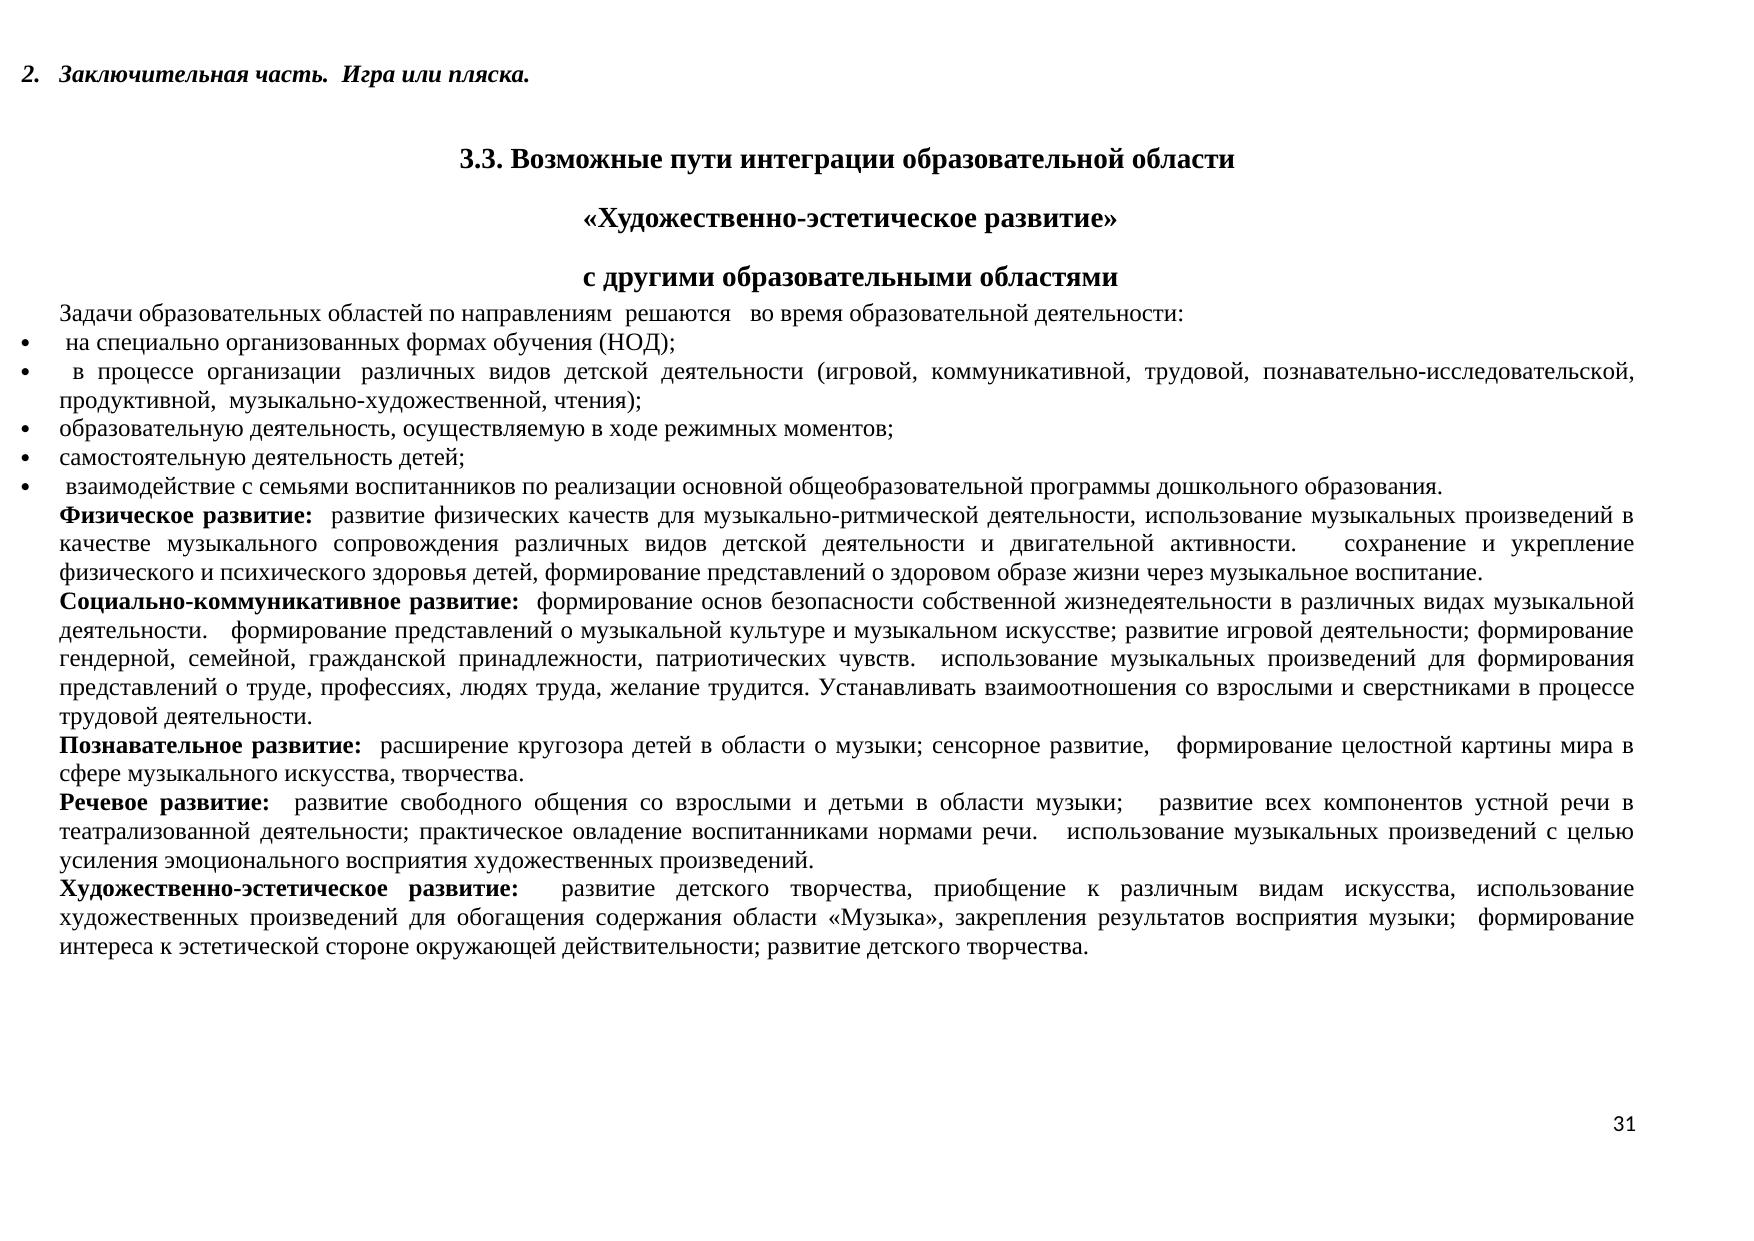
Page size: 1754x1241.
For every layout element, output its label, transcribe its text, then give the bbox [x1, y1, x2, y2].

list самостоятельную деятельность детей; [22, 442, 1636, 471]
list в процессе организации различных видов детской деятельности (игровой, коммуникативной, трудовой, познавательно-исследовательской, продуктивной, музыкально-художественной, чтения); [22, 356, 1636, 413]
subtitle 3.3. Возможные пути интеграции образовательной области [59, 142, 1636, 175]
subtitle с другими образовательными областями [63, 259, 1636, 292]
text Художественно-эстетическое развитие: развитие детского творчества, приобщение к различным видам искусства, использование художественных произведений для обогащения содержания области «Музыка», закрепления результатов восприятия музыки; формирование интереса к эстетической стороне окружающей действительности; развитие детского творчества. [59, 873, 1636, 960]
list взаимодействие с семьями воспитанников по реализации основной общеобразовательной программы дошкольного образования. [22, 471, 1636, 500]
list на специально организованных формах обучения (НОД); [22, 327, 1636, 356]
list Заключительная часть. Игра или пляска. [22, 59, 1636, 88]
list образовательную деятельность, осуществляемую в ходе режимных моментов; [22, 413, 1636, 442]
text Речевое развитие: развитие свободного общения со взрослыми и детьми в области музыки; развитие всех компонентов устной речи в театрализованной деятельности; практическое овладение воспитанниками нормами речи. использование музыкальных произведений с целью усиления эмоционального восприятия художественных произведений. [59, 787, 1636, 873]
subtitle «Художественно-эстетическое развитие» [63, 200, 1636, 234]
text Задачи образовательных областей по направлениям решаются во время образовательной деятельности: [59, 298, 1636, 327]
text Познавательное развитие: расширение кругозора детей в области о музыки; сенсорное развитие, формирование целостной картины мира в сфере музыкального искусства, творчества. [59, 730, 1636, 787]
text Социально-коммуникативное развитие: формирование основ безопасности собственной жизнедеятельности в различных видах музыкальной деятельности. формирование представлений о музыкальной культуре и музыкальном искусстве; развитие игровой деятельности; формирование гендерной, семейной, гражданской принадлежности, патриотических чувств. использование музыкальных произведений для формирования представлений о труде, профессиях, людях труда, желание трудится. Устанавливать взаимоотношения со взрослыми и сверстниками в процессе трудовой деятельности. [59, 586, 1636, 730]
text Физическое развитие: развитие физических качеств для музыкально-ритмической деятельности, использование музыкальных произведений в качестве музыкального сопровождения различных видов детской деятельности и двигательной активности. сохранение и укрепление физического и психического здоровья детей, формирование представлений о здоровом образе жизни через музыкальное воспитание. [59, 500, 1636, 586]
